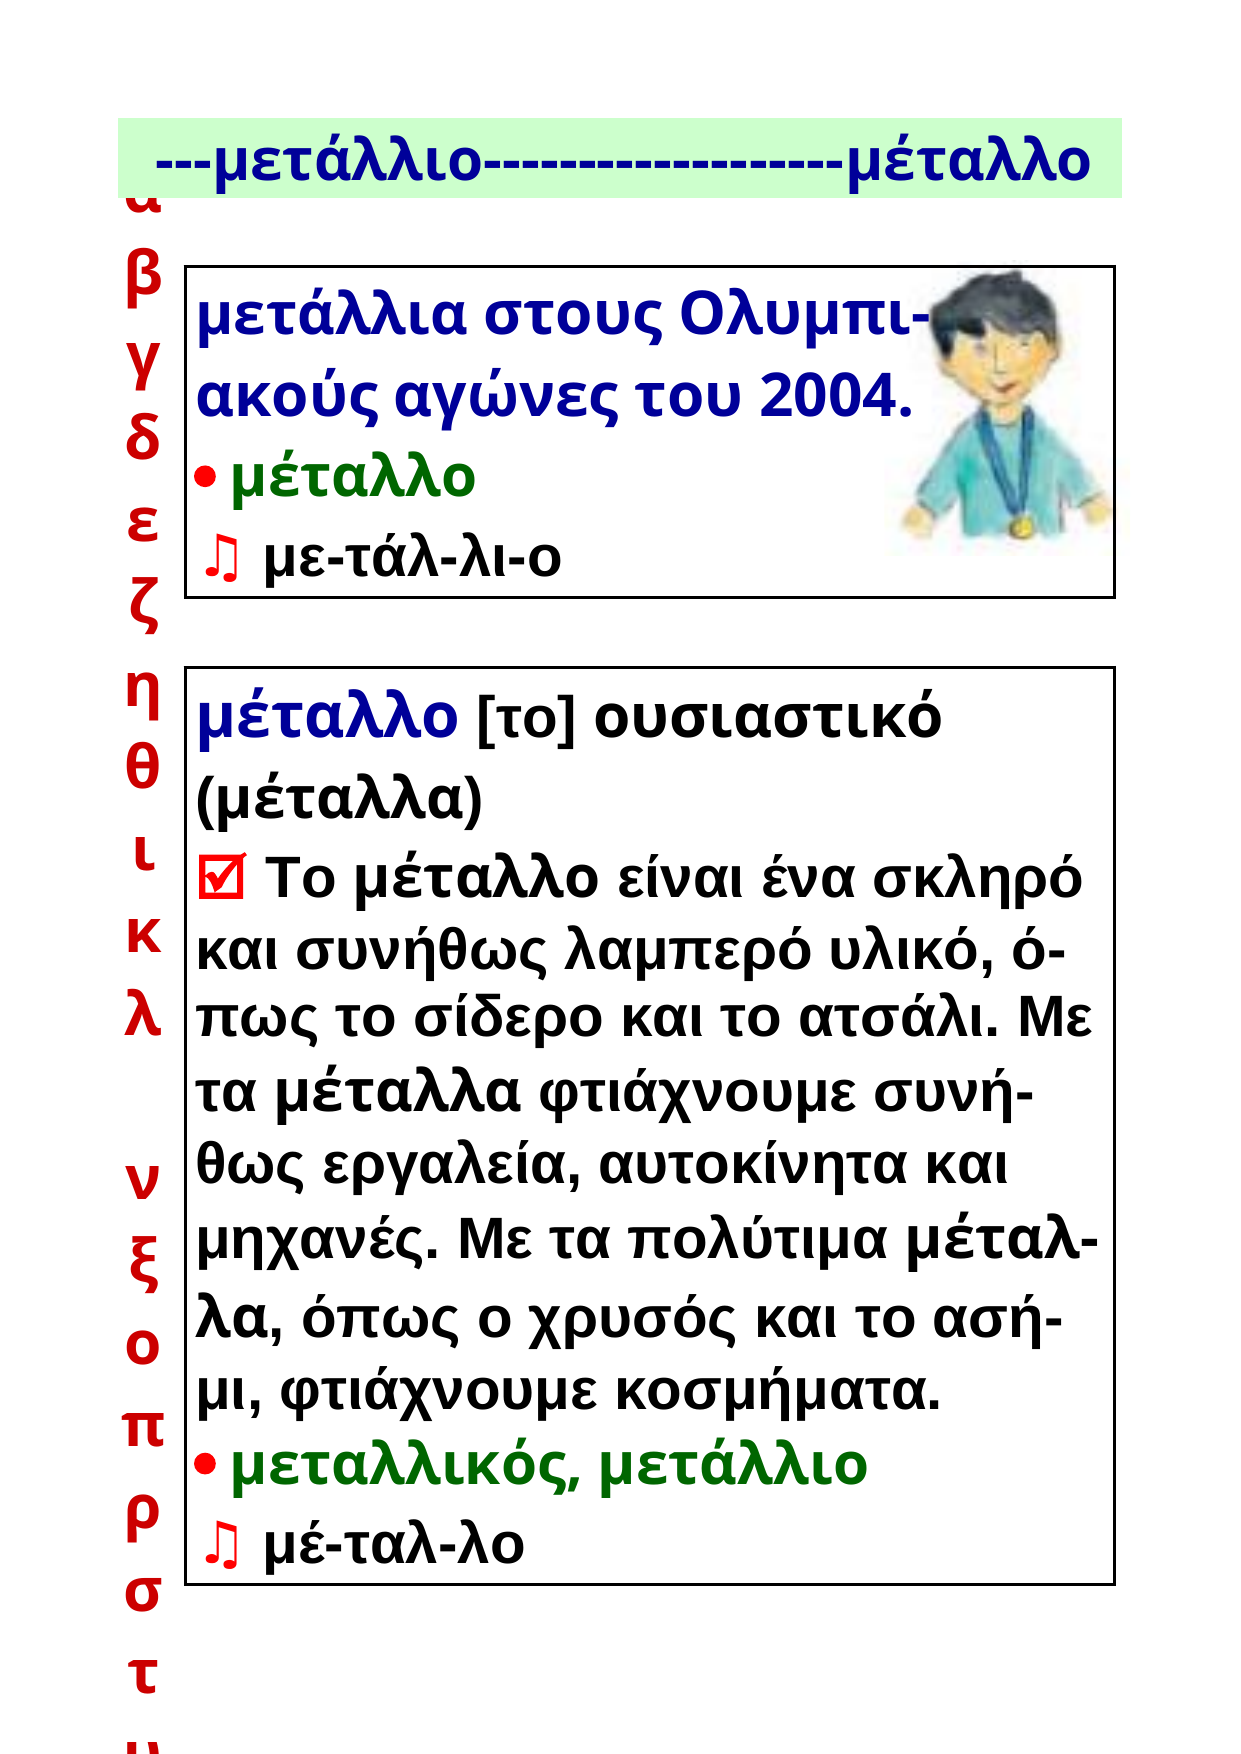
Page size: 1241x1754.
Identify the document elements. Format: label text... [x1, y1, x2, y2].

text μέταλλο [το] ουσιαστικό (μέταλλα) [187, 669, 1113, 830]
text ♫ μέ-ταλ-λο [187, 1501, 1113, 1583]
text μετάλλια στους Ολυμπι- [187, 268, 1113, 347]
text μέταλλο [187, 429, 1113, 509]
text μετάλλιο μέταλλο [118, 118, 1122, 198]
picture [884, 260, 1131, 556]
text μεταλλικός, μετάλλιο [187, 1422, 1113, 1501]
text ακούς αγώνες του 2004. [187, 347, 1113, 429]
text ♫ με-τάλ-λι-ο [187, 509, 1113, 596]
text Το μέταλλο είναι ένα σκληρό και συνήθως λαμπερό υλικό, ό-πως το σίδερο και το ατσάλι. Με τα μέταλλα φτιάχνουμε συνή-θως εργαλεία, αυτοκίνητα και μηχανές. Με τα πολύτιμα μέταλ-λα, όπως ο χρυσός και το ασή-μι, φτιάχνουμε κοσμήματα. [187, 830, 1113, 1422]
